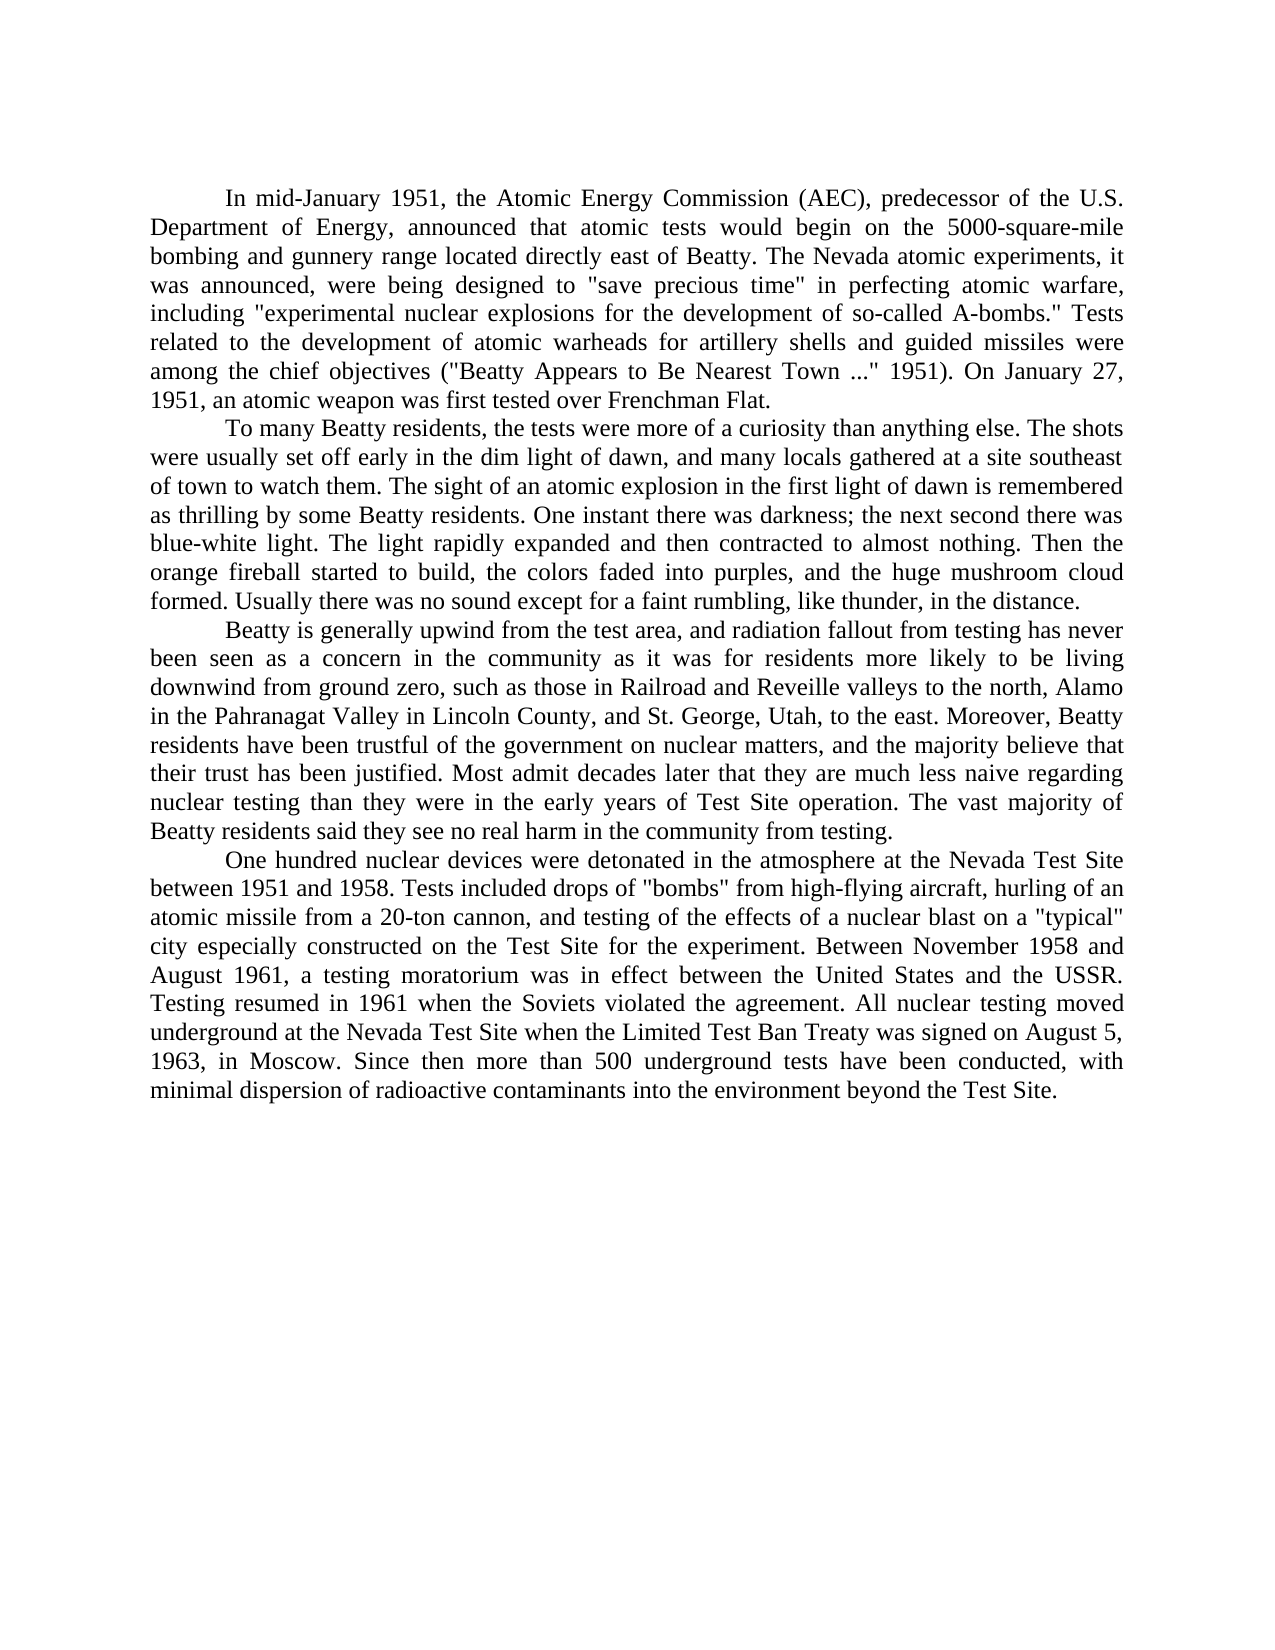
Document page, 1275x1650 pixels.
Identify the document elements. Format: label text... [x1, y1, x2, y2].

text In mid-January 1951, the Atomic Energy Commission (AEC), predecessor of the U.S. Department of Energy, announced that atomic tests would begin on the 5000-square-mile bombing and gunnery range located directly east of Beatty. The Nevada atomic experiments, it was announced, were being designed to "save precious time" in perfecting atomic warfare, including "experimental nuclear explosions for the development of so-called A-bombs." Tests related to the development of atomic warheads for artillery shells and guided missiles were among the chief objectives ("Beatty Appears to Be Nearest Town ..." 1951). On January 27, 1951, an atomic weapon was first tested over Frenchman Flat. [150, 183, 1125, 413]
text To many Beatty residents, the tests were more of a curiosity than anything else. The shots were usually set off early in the dim light of dawn, and many locals gathered at a site southeast of town to watch them. The sight of an atomic explosion in the first light of dawn is remembered as thrilling by some Beatty residents. One instant there was darkness; the next second there was blue-white light. The light rapidly expanded and then contracted to almost nothing. Then the orange fireball started to build, the colors faded into purples, and the huge mushroom cloud formed. Usually there was no sound except for a faint rumbling, like thunder, in the distance. [150, 413, 1125, 615]
text One hundred nuclear devices were detonated in the atmosphere at the Nevada Test Site between 1951 and 1958. Tests included drops of "bombs" from high-flying aircraft, hurling of an atomic missile from a 20-ton cannon, and testing of the effects of a nuclear blast on a "typical" city especially constructed on the Test Site for the experiment. Between November 1958 and August 1961, a testing moratorium was in effect between the United States and the USSR. Testing resumed in 1961 when the Soviets violated the agreement. All nuclear testing moved underground at the Nevada Test Site when the Limited Test Ban Treaty was signed on August 5, 1963, in Moscow. Since then more than 500 underground tests have been conducted, with minimal dispersion of radioactive contaminants into the environment beyond the Test Site. [150, 845, 1125, 1103]
text Beatty is generally upwind from the test area, and radiation fallout from testing has never been seen as a concern in the community as it was for residents more likely to be living downwind from ground zero, such as those in Railroad and Reveille valleys to the north, Alamo in the Pahranagat Valley in Lincoln County, and St. George, Utah, to the east. Moreover, Beatty residents have been trustful of the government on nuclear matters, and the majority believe that their trust has been justified. Most admit decades later that they are much less naive regarding nuclear testing than they were in the early years of Test Site operation. The vast majority of Beatty residents said they see no real harm in the community from testing. [150, 615, 1125, 845]
